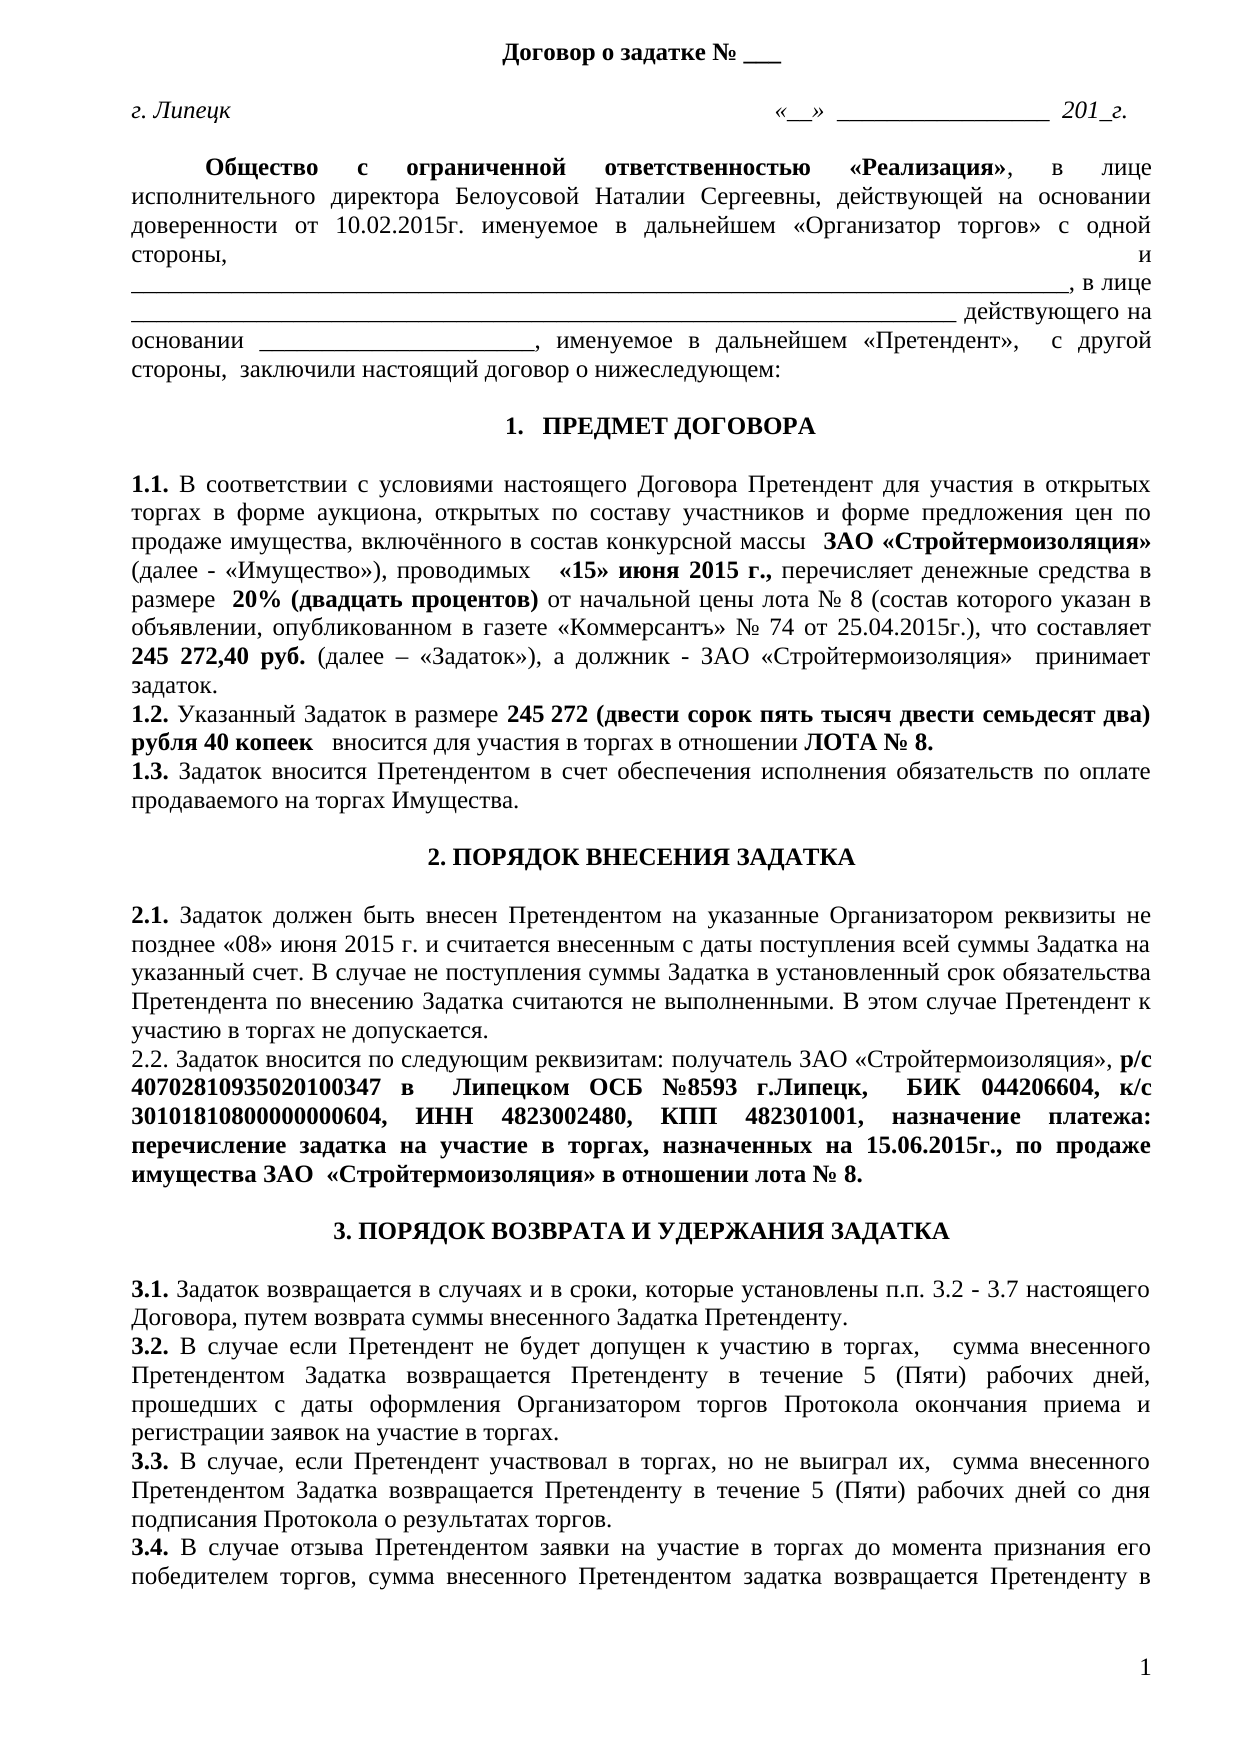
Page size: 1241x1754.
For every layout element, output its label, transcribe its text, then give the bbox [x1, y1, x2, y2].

text 2.2. Задаток вносится по следующим реквизитам: получатель ЗАО «Стройтермоизоляция», р/с 40702810935020100347 в Липецком ОСБ №8593 г.Липецк, БИК 044206604, к/с 30101810800000000604, ИНН 4823002480, КПП 482301001, назначение платежа: перечисление задатка на участие в торгах, назначенных на 15.06.2015г., по продаже имущества ЗАО «Стройтермоизоляция» в отношении лота № 8. [131, 1044, 1152, 1187]
text 1.1. В соответствии с условиями настоящего Договора Претендент для участия в открытых торгах в форме аукциона, открытых по составу участников и форме предложения цен по продаже имущества, включённого в состав конкурсной массы ЗАО «Стройтермоизоляция» (далее - «Имущество»), проводимых «15» июня 2015 г., перечисляет денежные средства в размере 20% (двадцать процентов) от начальной цены лота № 8 (состав которого указан в объявлении, опубликованном в газете «Коммерсантъ» № 74 от 25.04.2015г.), что составляет 245 272,40 руб. (далее – «Задаток»), а должник - ЗАО «Стройтермоизоляция» принимает задаток. [131, 469, 1152, 699]
list ПРЕДМЕТ ДОГОВОРА [169, 411, 1152, 440]
text 2. ПОРЯДОК ВНЕСЕНИЯ ЗАДАТКА [131, 842, 1152, 900]
text 1.2. Указанный Задаток в размере 245 272 (двести сорок пять тысяч двести семьдесят два) рубля 40 копеек вносится для участия в торгах в отношении ЛОТА № 8. [131, 699, 1152, 756]
text 1.3. Задаток вносится Претендентом в счет обеспечения исполнения обязательств по оплате продаваемого на торгах Имущества. [131, 756, 1152, 814]
text 3.1. Задаток возвращается в случаях и в сроки, которые установлены п.п. 3.2 - 3.7 настоящего Договора, путем возврата суммы внесенного Задатка Претенденту. [131, 1274, 1152, 1331]
text Общество с ограниченной ответственностью «Реализация», в лице исполнительного директора Белоусовой Наталии Сергеевны, действующей на основании доверенности от 10.02.2015г. именуемое в дальнейшем «Организатор торгов» с одной стороны, и ___________________________________________________________________________, в лице __________________________________________________________________ действующего на основании ______________________, именуемое в дальнейшем «Претендент», с другой стороны, заключили настоящий договор о нижеследующем: [131, 152, 1152, 382]
text 3.2. В случае если Претендент не будет допущен к участию в торгах, сумма внесенного Претендентом Задатка возвращается Претенденту в течение 5 (Пяти) рабочих дней, прошедших с даты оформления Организатором торгов Протокола окончания приема и регистрации заявок на участие в торгах. [131, 1331, 1152, 1446]
text 3. ПОРЯДОК ВОЗВРАТА И УДЕРЖАНИЯ ЗАДАТКА [131, 1216, 1152, 1245]
text г. Липецк «__» _________________ 201_г. [131, 95, 1152, 124]
text Договор о задатке № ___ [131, 37, 1152, 66]
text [131, 1532, 1152, 1590]
text 2.1. Задаток должен быть внесен Претендентом на указанные Организатором реквизиты не позднее «08» июня 2015 г. и считается внесенным с даты поступления всей суммы Задатка на указанный счет. В случае не поступления суммы Задатка в установленный срок обязательства Претендента по внесению Задатка считаются не выполненными. В этом случае Претендент к участию в торгах не допускается. [131, 900, 1152, 1044]
text 3.3. В случае, если Претендент участвовал в торгах, но не выиграл их, сумма внесенного Претендентом Задатка возвращается Претенденту в течение 5 (Пяти) рабочих дней со дня подписания Протокола о результатах торгов. [131, 1446, 1152, 1532]
